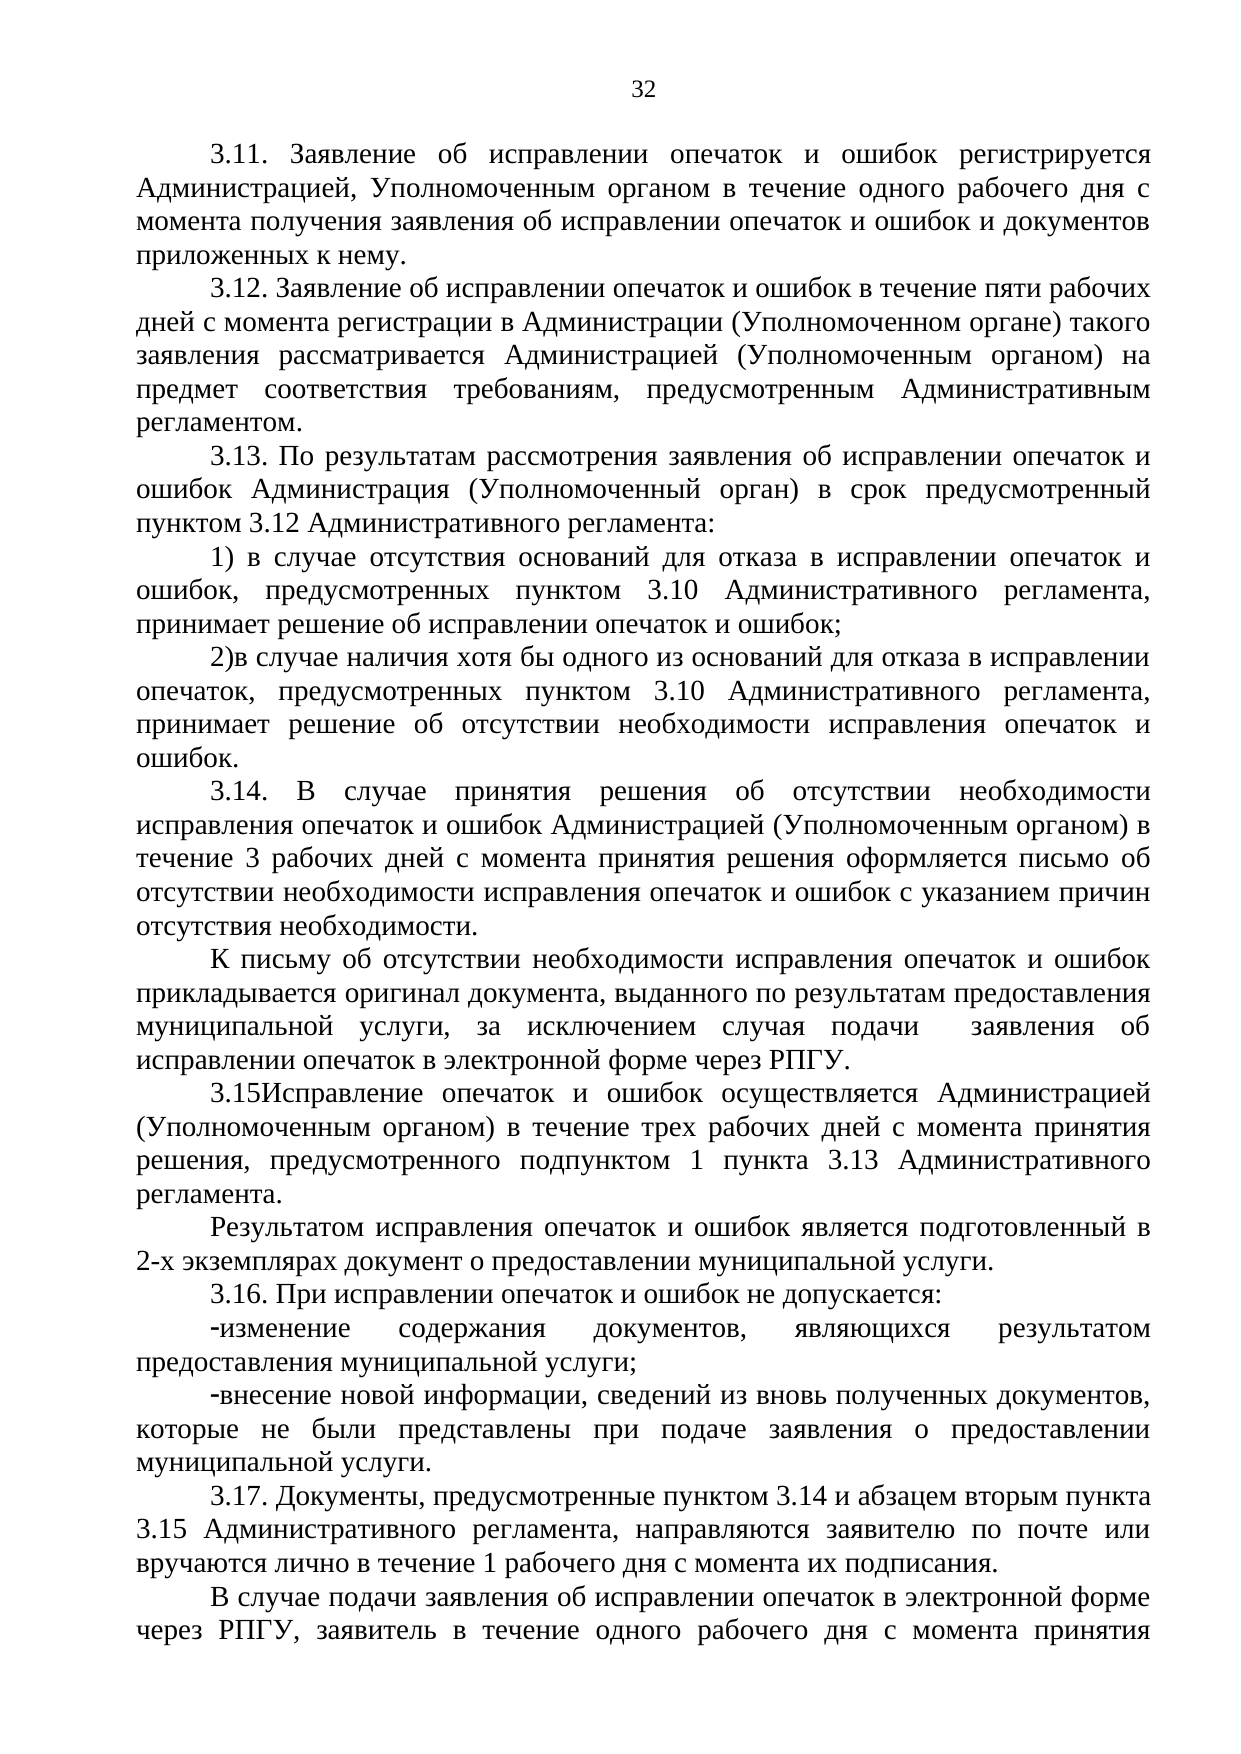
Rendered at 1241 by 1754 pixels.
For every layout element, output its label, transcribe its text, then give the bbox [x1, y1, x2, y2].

text 3.11. Заявление об исправлении опечаток и ошибок регистрируется Администрацией, Уполномоченным органом в течение одного рабочего дня с момента получения заявления об исправлении опечаток и ошибок и документов приложенных к нему. [136, 136, 1152, 270]
text 3.15Исправление опечаток и ошибок осуществляется Администрацией (Уполномоченным органом) в течение трех рабочих дней с момента принятия решения, предусмотренного подпунктом 1 пункта 3.13 Административного регламента. [136, 1075, 1152, 1209]
text 3.14. В случае принятия решения об отсутствии необходимости исправления опечаток и ошибок Администрацией (Уполномоченным органом) в течение 3 рабочих дней с момента принятия решения оформляется письмо об отсутствии необходимости исправления опечаток и ошибок с указанием причин отсутствия необходимости. [136, 773, 1152, 941]
text 2)в случае наличия хотя бы одного из оснований для отказа в исправлении опечаток, предусмотренных пунктом 3.10 Административного регламента, принимает решение об отсутствии необходимости исправления опечаток и ошибок. [136, 639, 1152, 773]
text К письму об отсутствии необходимости исправления опечаток и ошибок прикладывается оригинал документа, выданного по результатам предоставления муниципальной услуги, за исключением случая подачи заявления об исправлении опечаток в электронной форме через РПГУ. [136, 941, 1152, 1075]
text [136, 1579, 1152, 1646]
text 3.13. По результатам рассмотрения заявления об исправлении опечаток и ошибок Администрация (Уполномоченный орган) в срок предусмотренный пунктом 3.12 Административного регламента: [136, 438, 1152, 539]
text 1) в случае отсутствия оснований для отказа в исправлении опечаток и ошибок, предусмотренных пунктом 3.10 Административного регламента, принимает решение об исправлении опечаток и ошибок; [136, 539, 1152, 639]
text внесение новой информации, сведений из вновь полученных документов, которые не были представлены при подаче заявления о предоставлении муниципальной услуги. [136, 1377, 1152, 1478]
text Результатом исправления опечаток и ошибок является подготовленный в 2-х экземплярах документ о предоставлении муниципальной услуги. [136, 1209, 1152, 1277]
text 3.12. Заявление об исправлении опечаток и ошибок в течение пяти рабочих дней с момента регистрации в Администрации (Уполномоченном органе) такого заявления рассматривается Администрацией (Уполномоченным органом) на предмет соответствия требованиям, предусмотренным Административным регламентом. [136, 270, 1152, 438]
text 3.16. При исправлении опечаток и ошибок не допускается: [136, 1277, 1152, 1310]
text изменение содержания документов, являющихся результатом предоставления муниципальной услуги; [136, 1310, 1152, 1377]
text 3.17. Документы, предусмотренные пунктом 3.14 и абзацем вторым пункта 3.15 Административного регламента, направляются заявителю по почте или вручаются лично в течение 1 рабочего дня с момента их подписания. [136, 1478, 1152, 1579]
